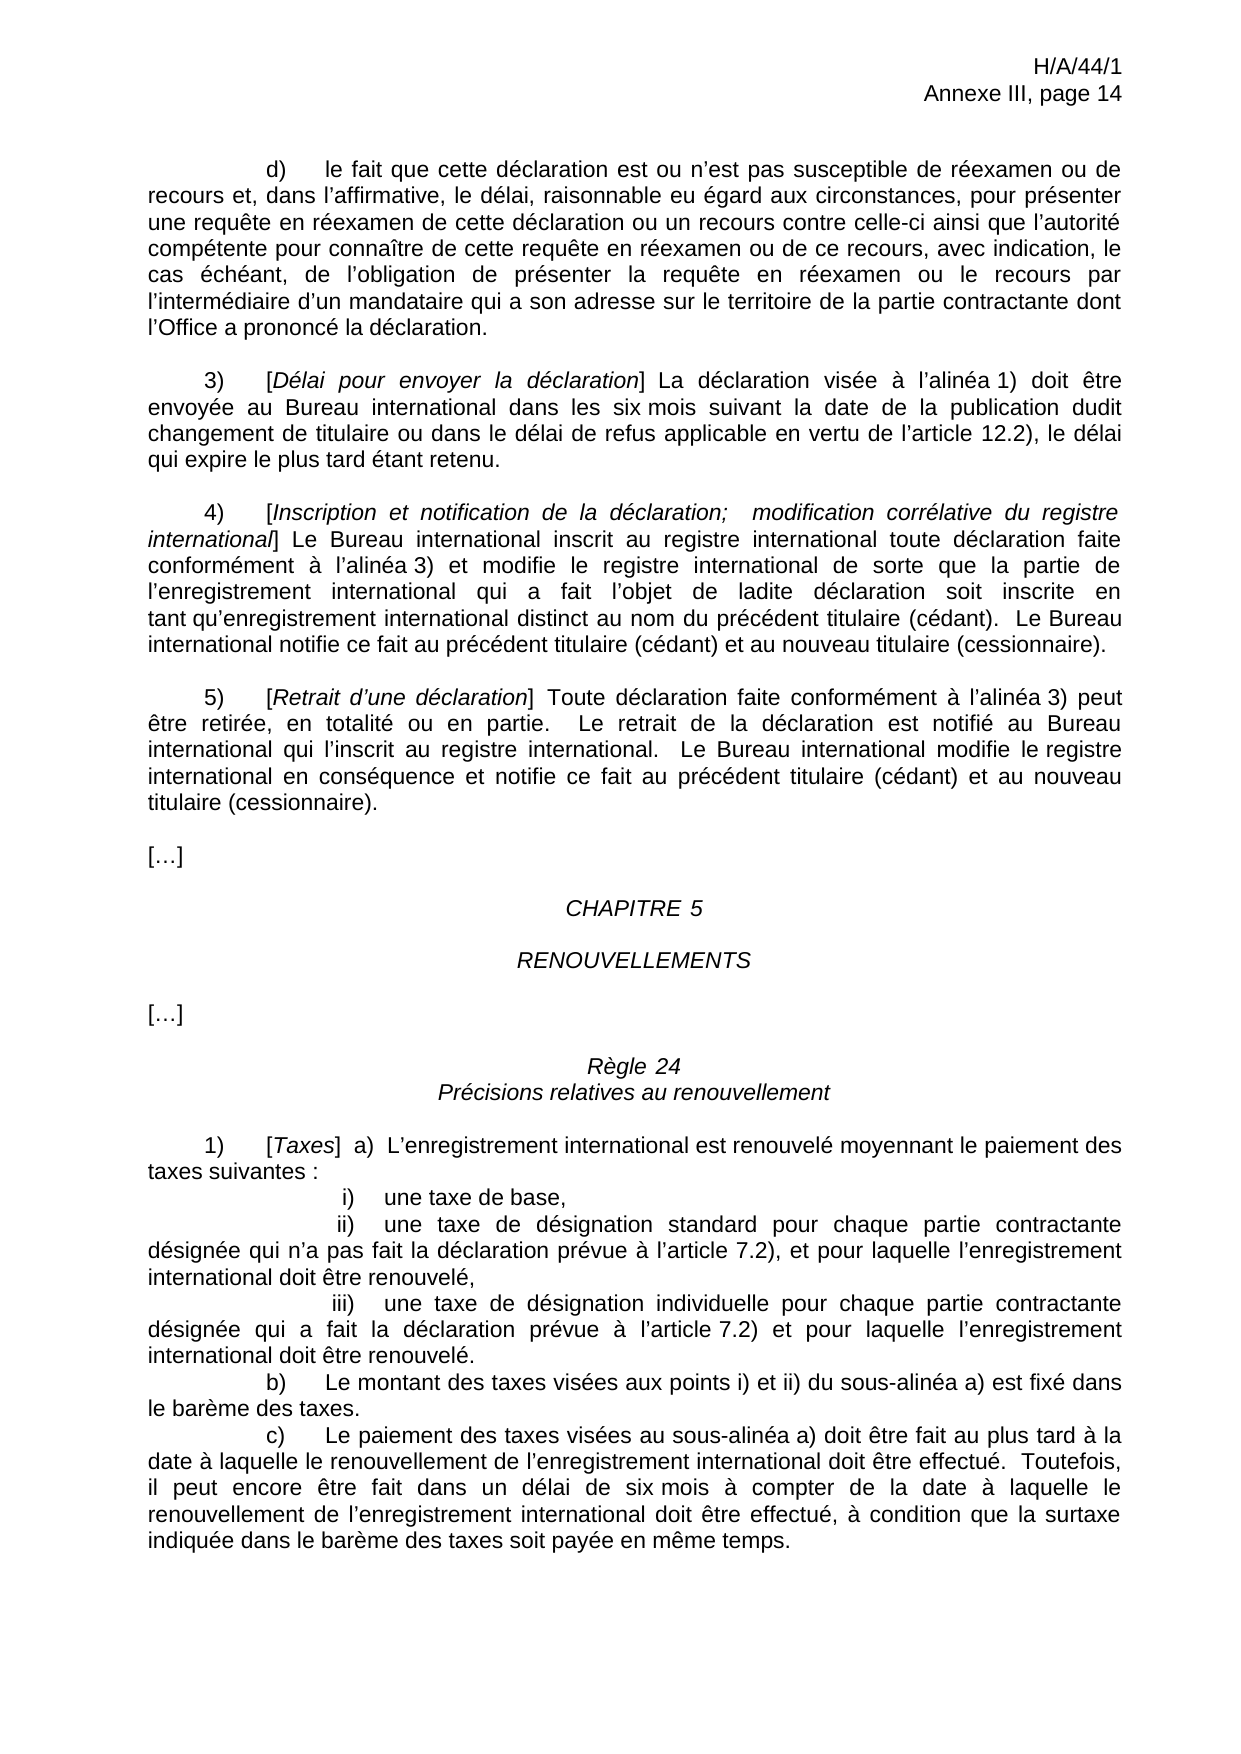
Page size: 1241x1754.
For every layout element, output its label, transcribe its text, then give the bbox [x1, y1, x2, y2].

text c) Le paiement des taxes visées au sous-alinéa a) doit être fait au plus tard à la date à laquelle le renouvellement de l’enregistrement international doit être effectué. Toutefois, il peut encore être fait dans un délai de six mois à compter de la date à laquelle le renouvellement de l’enregistrement international doit être effectué, à condition que la surtaxe indiquée dans le barème des taxes soit payée en même temps. [148, 1422, 1122, 1553]
text 1) [Taxes] a) L’enregistrement international est renouvelé moyennant le paiement des taxes suivantes : [148, 1132, 1122, 1184]
text RENOUVELLEMENTS [148, 947, 1122, 973]
text b) Le montant des taxes visées aux points i) et ii) du sous-alinéa a) est fixé dans le barème des taxes. [148, 1369, 1122, 1422]
text 3) [Délai pour envoyer la déclaration] La déclaration visée à l’alinéa 1) doit être envoyée au Bureau international dans les six mois suivant la date de la publication dudit changement de titulaire ou dans le délai de refus applicable en vertu de l’article 12.2), le délai qui expire le plus tard étant retenu. [148, 367, 1122, 473]
text ii) une taxe de désignation standard pour chaque partie contractante désignée qui n’a pas fait la déclaration prévue à l’article 7.2), et pour laquelle l’enregistrement international doit être renouvelé, [148, 1211, 1122, 1290]
text CHAPITRE 5 [148, 894, 1122, 921]
text […] [148, 1000, 1122, 1026]
text Règle 24 [148, 1053, 1122, 1079]
text […] [148, 842, 1122, 868]
text iii) une taxe de désignation individuelle pour chaque partie contractante désignée qui a fait la déclaration prévue à l’article 7.2) et pour laquelle l’enregistrement international doit être renouvelé. [148, 1290, 1122, 1369]
text 5) [Retrait d’une déclaration] Toute déclaration faite conformément à l’alinéa 3) peut être retirée, en totalité ou en partie. Le retrait de la déclaration est notifié au Bureau international qui l’inscrit au registre international. Le Bureau international modifie le registre international en conséquence et notifie ce fait au précédent titulaire (cédant) et au nouveau titulaire (cessionnaire). [148, 684, 1122, 815]
text d) le fait que cette déclaration est ou n’est pas susceptible de réexamen ou de recours et, dans l’affirmative, le délai, raisonnable eu égard aux circonstances, pour présenter une requête en réexamen de cette déclaration ou un recours contre celle-ci ainsi que l’autorité compétente pour connaître de cette requête en réexamen ou de ce recours, avec indication, le cas échéant, de l’obligation de présenter la requête en réexamen ou le recours par l’intermédiaire d’un mandataire qui a son adresse sur le territoire de la partie contractante dont l’Office a prononcé la déclaration. [148, 156, 1122, 340]
text 4) [Inscription et notification de la déclaration; modification corrélative du registre international] Le Bureau international inscrit au registre international toute déclaration faite conformément à l’alinéa 3) et modifie le registre international de sorte que la partie de l’enregistrement international qui a fait l’objet de ladite déclaration soit inscrite en tant qu’enregistrement international distinct au nom du précédent titulaire (cédant). Le Bureau international notifie ce fait au précédent titulaire (cédant) et au nouveau titulaire (cessionnaire). [148, 499, 1122, 657]
text i) une taxe de base, [148, 1184, 1122, 1211]
text Précisions relatives au renouvellement [148, 1079, 1122, 1105]
